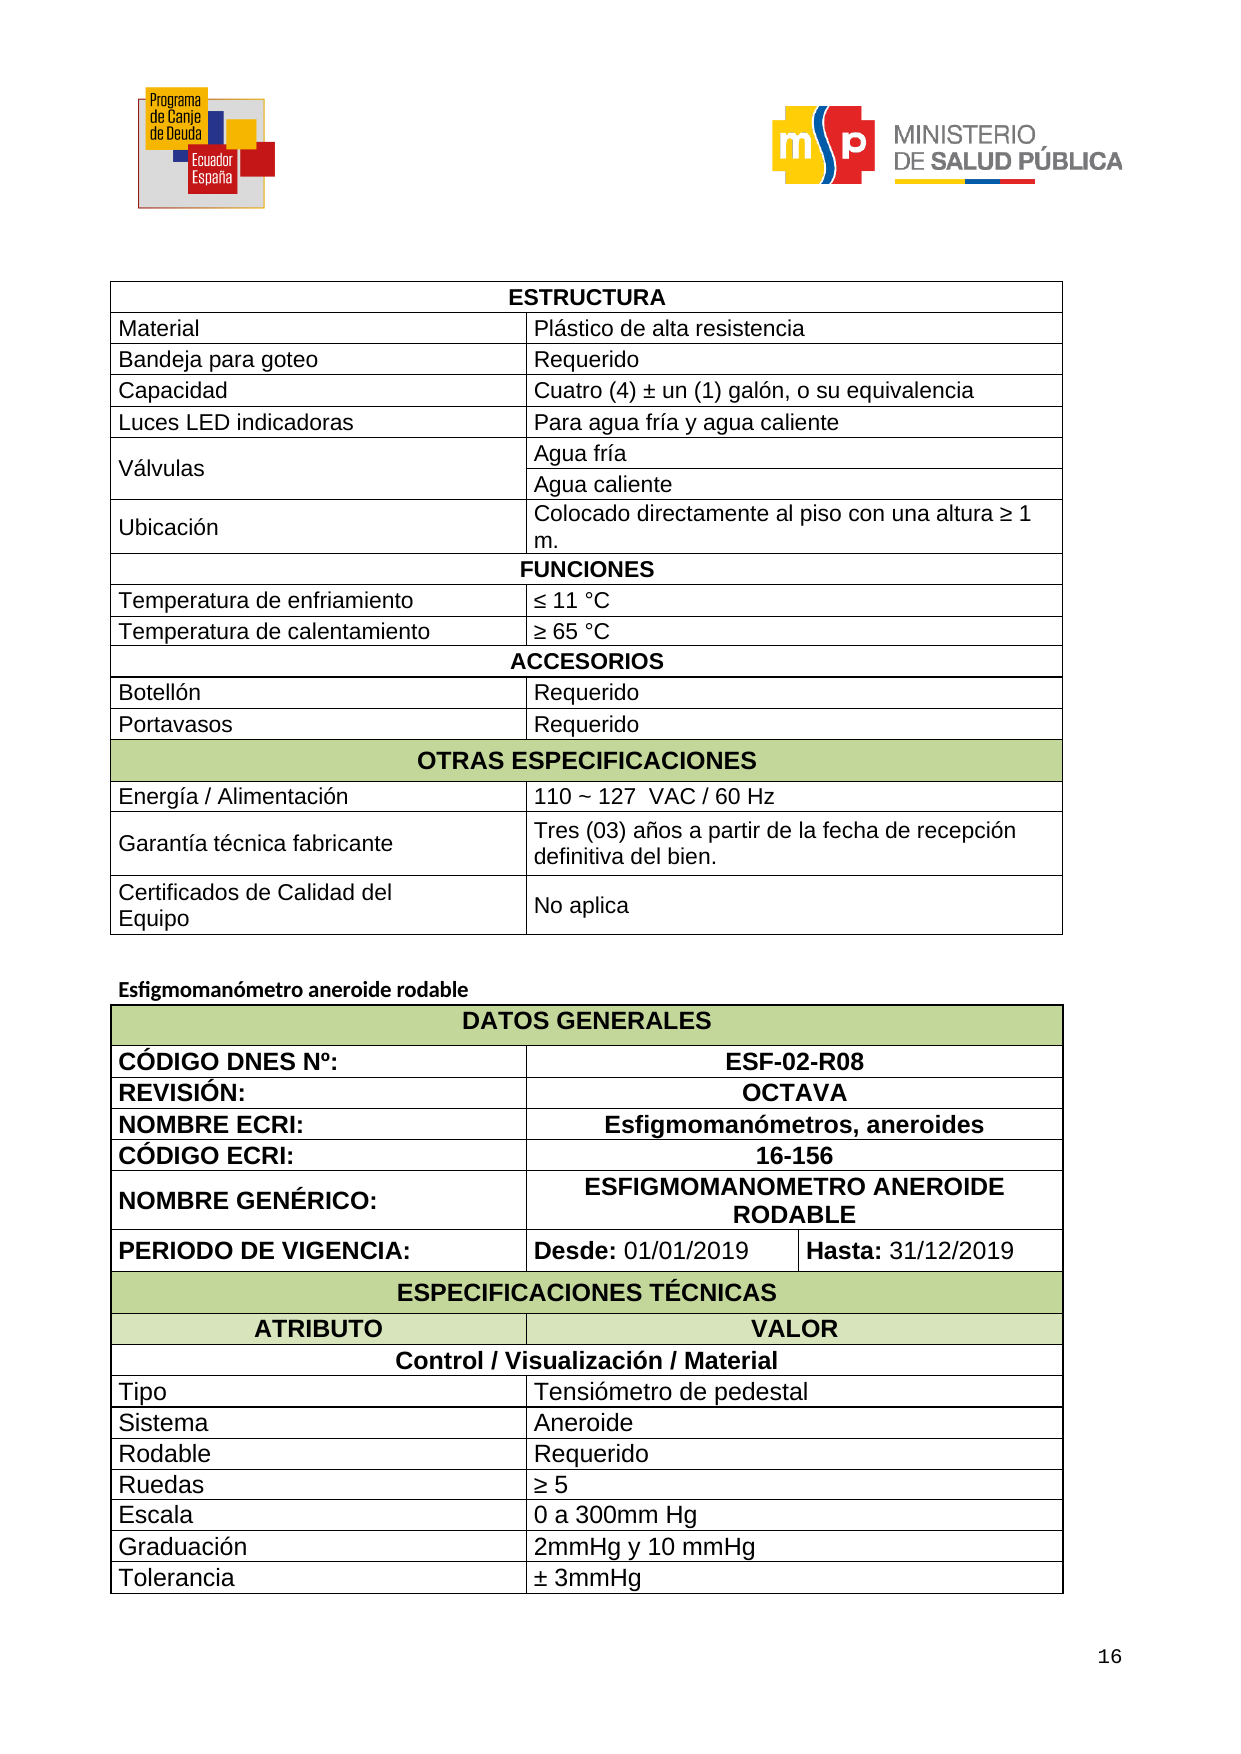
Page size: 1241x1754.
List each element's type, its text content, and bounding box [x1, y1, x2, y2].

table_cell [799, 678, 1062, 708]
table_cell PERIODO DE VIGENCIA: [112, 1230, 526, 1271]
table_cell No aplica [527, 876, 1062, 934]
table_cell Requerido [527, 709, 799, 739]
table_cell Material [111, 313, 526, 343]
table_cell ± 3mmHg [527, 1562, 1062, 1592]
table_cell Rodable [112, 1439, 526, 1469]
table_cell Tensiómetro de pedestal [527, 1376, 1062, 1406]
table_cell ESTRUCTURA [111, 282, 1062, 312]
table_cell 2mmHg y 10 mmHg [527, 1531, 1062, 1561]
table_cell ACCESORIOS [111, 646, 1062, 676]
table_cell Requerido [527, 1439, 1062, 1469]
table_cell Hasta: 31/12/2019 [799, 1230, 1062, 1271]
table_cell Temperatura de calentamiento [111, 617, 526, 645]
table_cell Ruedas [112, 1470, 526, 1499]
table_cell Ubicación [111, 500, 526, 553]
table_cell Para agua fría y agua caliente [527, 407, 1062, 437]
table_cell CÓDIGO ECRI: [112, 1140, 526, 1170]
table_cell OTRAS ESPECIFICACIONES [111, 740, 1062, 781]
table_cell Válvulas [111, 438, 526, 499]
table_cell ESFIGMOMANOMETRO ANEROIDE RODABLE [527, 1171, 1062, 1229]
table_cell ESF-02-R08 [527, 1046, 1062, 1077]
table_cell 16-156 [527, 1140, 1062, 1170]
table_cell Esfigmomanómetros, aneroides [527, 1109, 1062, 1139]
table_cell Portavasos [111, 709, 526, 739]
table_cell Aneroide [527, 1408, 1062, 1438]
table_cell Bandeja para goteo [111, 344, 526, 374]
picture [118, 67, 293, 227]
table_cell Desde: 01/01/2019 [527, 1230, 798, 1271]
table_cell NOMBRE GENÉRICO: [112, 1171, 526, 1229]
table_cell Tolerancia [112, 1562, 526, 1592]
table_cell Certificados de Calidad del Equipo [111, 876, 526, 934]
table_cell Plástico de alta resistencia [527, 313, 1062, 343]
picture [772, 106, 1123, 184]
table_cell Control / Visualización / Material [112, 1345, 1062, 1375]
table_cell VALOR [527, 1314, 1062, 1344]
table_cell ≤ 11 °C [527, 585, 1062, 616]
table_cell Agua caliente [527, 469, 1062, 499]
table_cell OCTAVA [527, 1078, 1062, 1108]
table_cell Tres (03) años a partir de la fecha de recepción definitiva del bien. [527, 812, 1062, 874]
table_cell Graduación [112, 1531, 526, 1561]
table_cell Energía / Alimentación [111, 782, 526, 811]
table_cell REVISIÓN: [112, 1078, 526, 1108]
table_cell Colocado directamente al piso con una altura ≥ 1 m. [527, 500, 1062, 553]
text Esfigmomanómetro aneroide rodable [118, 976, 1122, 1003]
table_cell ATRIBUTO [112, 1314, 526, 1344]
table_cell CÓDIGO DNES Nº: [112, 1046, 526, 1077]
table_cell Luces LED indicadoras [111, 407, 526, 437]
table_cell Cuatro (4) ± un (1) galón, o su equivalencia [527, 375, 1062, 406]
table_cell Requerido [527, 344, 1062, 374]
table_cell Sistema [112, 1408, 526, 1438]
table_cell 0 a 300mm Hg [527, 1500, 1062, 1530]
table_cell FUNCIONES [111, 554, 1062, 584]
table_cell Requerido [527, 678, 799, 708]
table_cell Tipo [112, 1376, 526, 1406]
table_cell Capacidad [111, 375, 526, 406]
table_cell ≥ 65 °C [527, 617, 1062, 645]
table_cell Escala [112, 1500, 526, 1530]
table_cell NOMBRE ECRI: [112, 1109, 526, 1139]
table_cell [799, 709, 1062, 739]
table_cell Garantía técnica fabricante [111, 812, 526, 874]
table_cell Botellón [111, 678, 526, 708]
table_cell 110 ~ 127 VAC / 60 Hz [527, 782, 1062, 811]
table_header DATOS GENERALES [112, 1006, 1062, 1045]
table_cell Temperatura de enfriamiento [111, 585, 526, 616]
table_cell ESPECIFICACIONES TÉCNICAS [112, 1272, 1062, 1313]
table_cell ≥ 5 [527, 1470, 1062, 1499]
table_cell Agua fría [527, 438, 1062, 468]
